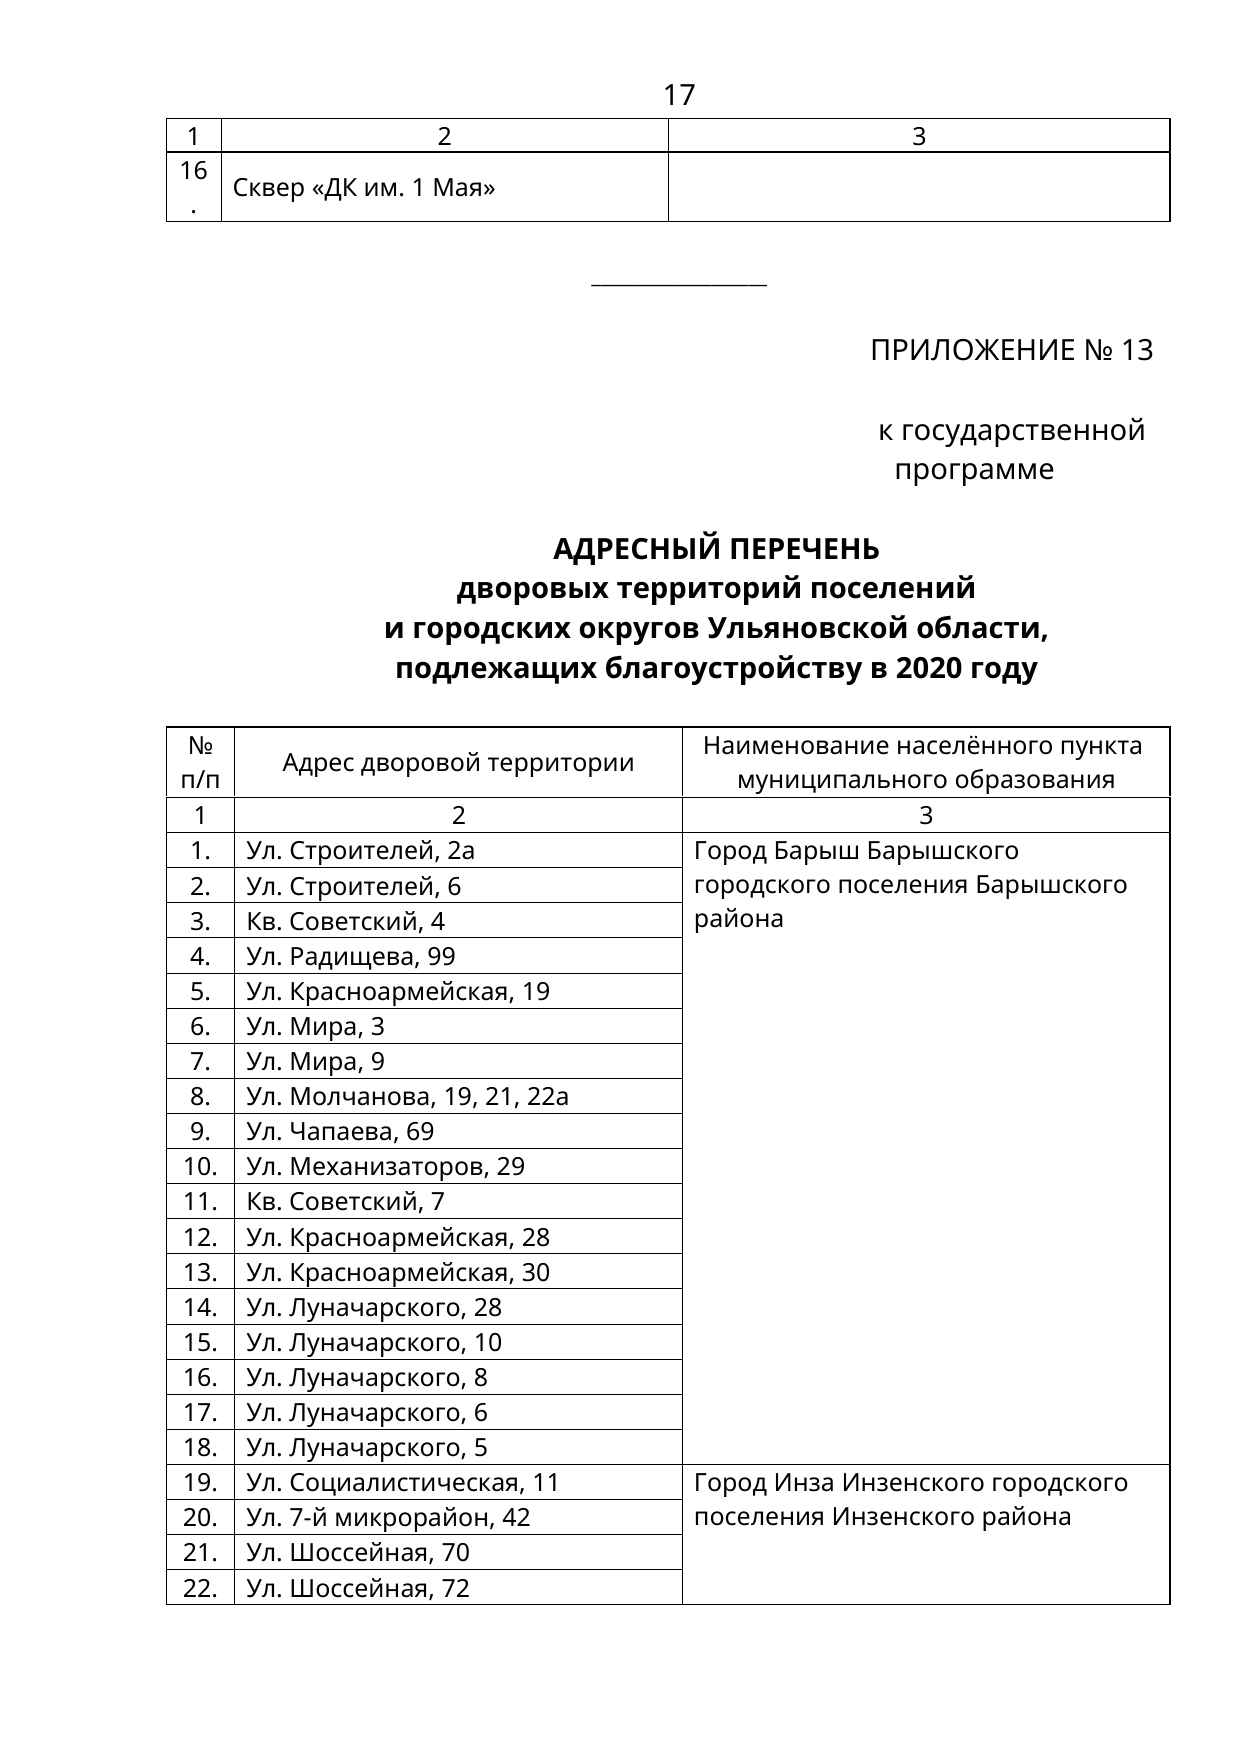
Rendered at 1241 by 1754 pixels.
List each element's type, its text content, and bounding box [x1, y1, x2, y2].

table_header № п/п [167, 728, 234, 796]
table_header 2 [222, 119, 668, 151]
table_cell 2. [167, 868, 234, 902]
table_cell Ул. Красноармейская, 19 [235, 974, 682, 1007]
table_cell Ул. Радищева, 99 [235, 938, 682, 972]
table_cell Ул. Шоссейная, 70 [235, 1535, 682, 1569]
table_cell 4. [167, 938, 234, 972]
table_cell 17. [167, 1395, 234, 1429]
table_cell Ул. Чапаева, 69 [235, 1114, 682, 1148]
table_header 3 [683, 798, 1169, 832]
text к государственной программе [768, 409, 1181, 488]
table_cell 19. [167, 1465, 234, 1499]
table_header Адрес дворовой территории [235, 728, 682, 796]
table_cell Ул. Мира, 3 [235, 1009, 682, 1043]
table_cell Город Барыш Барышского городского поселения Барышского района [683, 833, 1169, 1464]
table_cell 18. [167, 1430, 234, 1464]
text АДРЕСНЫЙ ПЕРЕЧЕНЬ [177, 528, 1181, 568]
table_header 3 [669, 119, 1169, 151]
table_cell Ул. Луначарского, 6 [235, 1395, 682, 1429]
table_cell Кв. Советский, 7 [235, 1184, 682, 1218]
text подлежащих благоустройству в 2020 году [177, 647, 1181, 687]
table_cell Ул. Социалистическая, 11 [235, 1465, 682, 1499]
table_header Наименование населённого пункта муниципального образования [683, 728, 1169, 796]
table_cell Ул. Луначарского, 5 [235, 1430, 682, 1464]
table_cell Ул. Механизаторов, 29 [235, 1149, 682, 1183]
table_header 2 [235, 798, 682, 832]
table_header 1 [167, 119, 221, 151]
table_cell Ул. Красноармейская, 28 [235, 1219, 682, 1253]
table_cell 20. [167, 1500, 234, 1534]
table_cell Ул. Молчанова, 19, 21, 22а [235, 1079, 682, 1113]
table_cell 9. [167, 1114, 234, 1148]
table_cell 10. [167, 1149, 234, 1183]
table_cell Город Инза Инзенского городского поселения Инзенского района [683, 1465, 1169, 1604]
table_cell 8. [167, 1079, 234, 1113]
text и городских округов Ульяновской области, [177, 607, 1181, 647]
table_cell 1. [167, 833, 234, 867]
table_cell 3. [167, 903, 234, 937]
table_cell 5. [167, 974, 234, 1007]
table_cell 15. [167, 1325, 234, 1358]
table_cell Ул. Луначарского, 28 [235, 1289, 682, 1323]
table_cell 7. [167, 1044, 234, 1078]
table_cell Ул. 7-й микрорайон, 42 [235, 1500, 682, 1534]
table_cell 22. [167, 1570, 234, 1604]
text ___________________ [177, 261, 1181, 290]
table_header 1 [167, 798, 234, 832]
table_cell 16. [167, 153, 221, 221]
table_cell Ул. Строителей, 6 [235, 868, 682, 902]
table_cell 16. [167, 1360, 234, 1394]
table_cell 11. [167, 1184, 234, 1218]
table_cell Сквер «ДК им. 1 Мая» [222, 153, 668, 221]
text ПРИЛОЖЕНИЕ № 13 [768, 329, 1181, 369]
text дворовых территорий поселений [177, 568, 1181, 607]
table_cell Ул. Красноармейская, 30 [235, 1254, 682, 1288]
table_cell 12. [167, 1219, 234, 1253]
table_cell 6. [167, 1009, 234, 1043]
table_cell Ул. Мира, 9 [235, 1044, 682, 1078]
table_cell Ул. Строителей, 2а [235, 833, 682, 867]
table_cell Ул. Луначарского, 10 [235, 1325, 682, 1358]
table_cell 13. [167, 1254, 234, 1288]
table_cell Ул. Луначарского, 8 [235, 1360, 682, 1394]
table_cell Кв. Советский, 4 [235, 903, 682, 937]
table_cell 21. [167, 1535, 234, 1569]
table_cell 14. [167, 1289, 234, 1323]
table_cell Ул. Шоссейная, 72 [235, 1570, 682, 1604]
